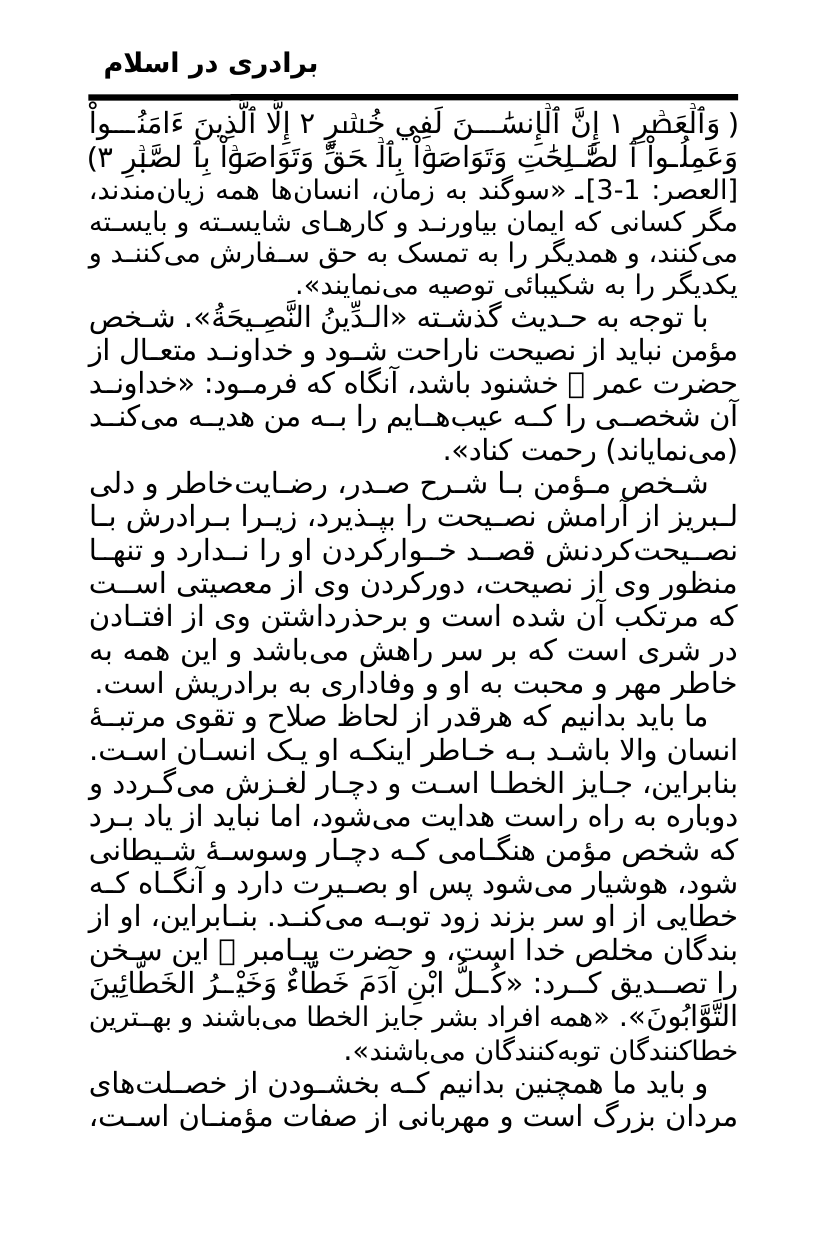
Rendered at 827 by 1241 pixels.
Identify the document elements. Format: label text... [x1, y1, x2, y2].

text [89, 106, 738, 301]
text با توجه به حدیث گذشته «الدِّينُ النَّصِيحَةُ». شخص مؤمن نباید از نصیحت ناراحت شود و خداوند متعال از حضرت عمر خشنود باشد، آنگاه که فرمود: «خداوند آن شخصی را که عیب‌هایم را به من هدیه می‌کند (می‌نمایاند) رحمت کناد». [89, 301, 738, 467]
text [89, 1067, 738, 1133]
text شخص مؤمن با شرح صدر، رضایت‌خاطر و دلی لبریز از آرامش نصیحت را بپذیرد، زیرا برادرش با نصیحت‌کردنش قصد خوارکردن او را ندارد و تنها منظور وی از نصیحت، دورکردن وی از معصیتی است که مرتکب آن شده است و برحذرداشتن وی از افتادن در شری است که بر سر راهش می‌باشد و این همه به خاطر مهر و محبت به او و وفاداری به برادریش است. [89, 467, 738, 700]
text ما باید بدانیم که هرقدر از لحاظ صلاح و تقوی مرتبۀ انسان والا باشد به خاطر اینکه او یک انسان است. بنابراین، جایز الخطا است و دچار لغزش می‌گردد و دوباره به راه راست هدایت می‌شود، اما نباید از یاد برد که شخص مؤمن هنگامی که دچار وسوسۀ شیطانی شود، هوشیار می‌شود پس او بصیرت دارد و آنگاه که خطایی از او سر بزند زود توبه می‌کند. بنابراین، او از بندگان مخلص خدا است، و حضرت پیامبر این سخن را تصدیق کرد: «كُلُّ ابْنِ آدَمَ خَطَّاءٌ وَخَيْرُ الخَطَّائِينَ التَّوَّابُونَ». «همه افراد بشر جایز الخطا می‌باشند و بهترین خطاکنندگان توبه‌کنندگان می‌باشند». [89, 700, 738, 1067]
